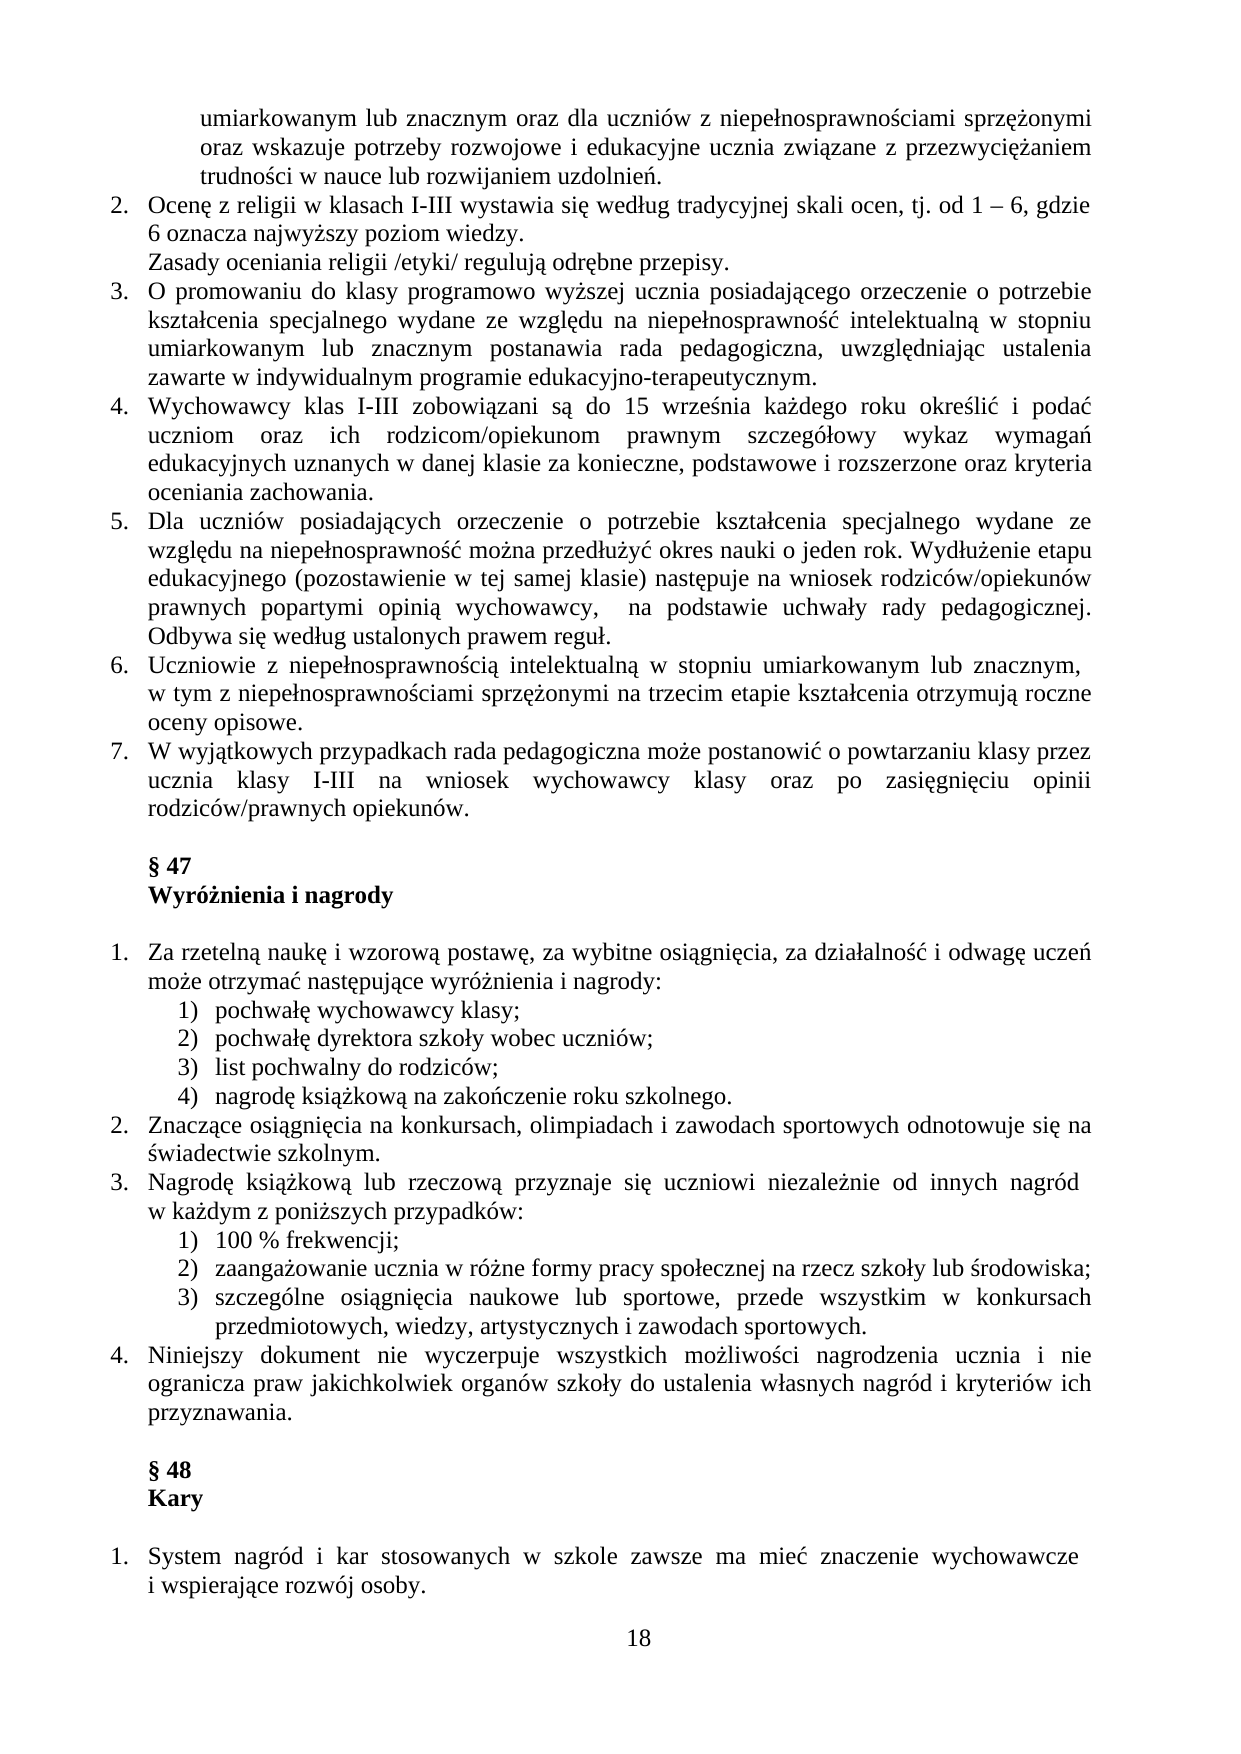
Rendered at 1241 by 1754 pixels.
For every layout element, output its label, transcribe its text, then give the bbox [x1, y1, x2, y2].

list System nagród i kar stosowanych w szkole zawsze ma mieć znaczenie wychowawcze i wspierające rozwój osoby. [110, 1541, 1092, 1598]
list Dla uczniów posiadających orzeczenie o potrzebie kształcenia specjalnego wydane ze względu na niepełnosprawność można przedłużyć okres nauki o jeden rok. Wydłużenie etapu edukacyjnego (pozostawienie w tej samej klasie) następuje na wniosek rodziców/opiekunów prawnych popartymi opinią wychowawcy, na podstawie uchwały rady pedagogicznej. Odbywa się według ustalonych prawem reguł. [110, 506, 1092, 650]
list pochwałę wychowawcy klasy; [177, 995, 1092, 1023]
text Kary [148, 1483, 1092, 1512]
list Niniejszy dokument nie wyczerpuje wszystkich możliwości nagrodzenia ucznia i nie ogranicza praw jakichkolwiek organów szkoły do ustalenia własnych nagród i kryteriów ich przyznawania. [110, 1340, 1092, 1426]
list Wychowawcy klas I-III zobowiązani są do 15 września każdego roku określić i podać uczniom oraz ich rodzicom/opiekunom prawnym szczegółowy wykaz wymagań edukacyjnych uznanych w danej klasie za konieczne, podstawowe i rozszerzone oraz kryteria oceniania zachowania. [110, 391, 1092, 506]
list list pochwalny do rodziców; [177, 1052, 1092, 1081]
list 100 % frekwencji; [177, 1225, 1092, 1253]
list pochwałę dyrektora szkoły wobec uczniów; [177, 1023, 1092, 1052]
text § 48 [148, 1455, 1092, 1483]
list Za rzetelną naukę i wzorową postawę, za wybitne osiągnięcia, za działalność i odwagę uczeń może otrzymać następujące wyróżnienia i nagrody: [110, 937, 1092, 995]
list O promowaniu do klasy programowo wyższej ucznia posiadającego orzeczenie o potrzebie kształcenia specjalnego wydane ze względu na niepełnosprawność intelektualną w stopniu umiarkowanym lub znacznym postanawia rada pedagogiczna, uwzględniając ustalenia zawarte w indywidualnym programie edukacyjno-terapeutycznym. [110, 276, 1092, 391]
list W wyjątkowych przypadkach rada pedagogiczna może postanowić o powtarzaniu klasy przez ucznia klasy I-III na wniosek wychowawcy klasy oraz po zasięgnięciu opinii rodziców/prawnych opiekunów. [110, 736, 1092, 822]
list Uczniowie z niepełnosprawnością intelektualną w stopniu umiarkowanym lub znacznym, w tym z niepełnosprawnościami sprzężonymi na trzecim etapie kształcenia otrzymują roczne oceny opisowe. [110, 650, 1092, 736]
list Nagrodę książkową lub rzeczową przyznaje się uczniowi niezależnie od innych nagród w każdym z poniższych przypadków: [110, 1167, 1092, 1225]
list Ocenę z religii w klasach I-III wystawia się według tradycyjnej skali ocen, tj. od 1 – 6, gdzie 6 oznacza najwyższy poziom wiedzy. [110, 190, 1092, 247]
text Zasady oceniania religii /etyki/ regulują odrębne przepisy. [148, 247, 1092, 276]
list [162, 103, 1092, 190]
list zaangażowanie ucznia w różne formy pracy społecznej na rzecz szkoły lub środowiska; [177, 1253, 1092, 1282]
list nagrodę książkową na zakończenie roku szkolnego. [177, 1081, 1092, 1110]
list szczególne osiągnięcia naukowe lub sportowe, przede wszystkim w konkursach przedmiotowych, wiedzy, artystycznych i zawodach sportowych. [177, 1282, 1092, 1340]
list Znaczące osiągnięcia na konkursach, olimpiadach i zawodach sportowych odnotowuje się na świadectwie szkolnym. [110, 1110, 1092, 1167]
text § 47 [148, 851, 1092, 880]
text Wyróżnienia i nagrody [148, 880, 1092, 908]
